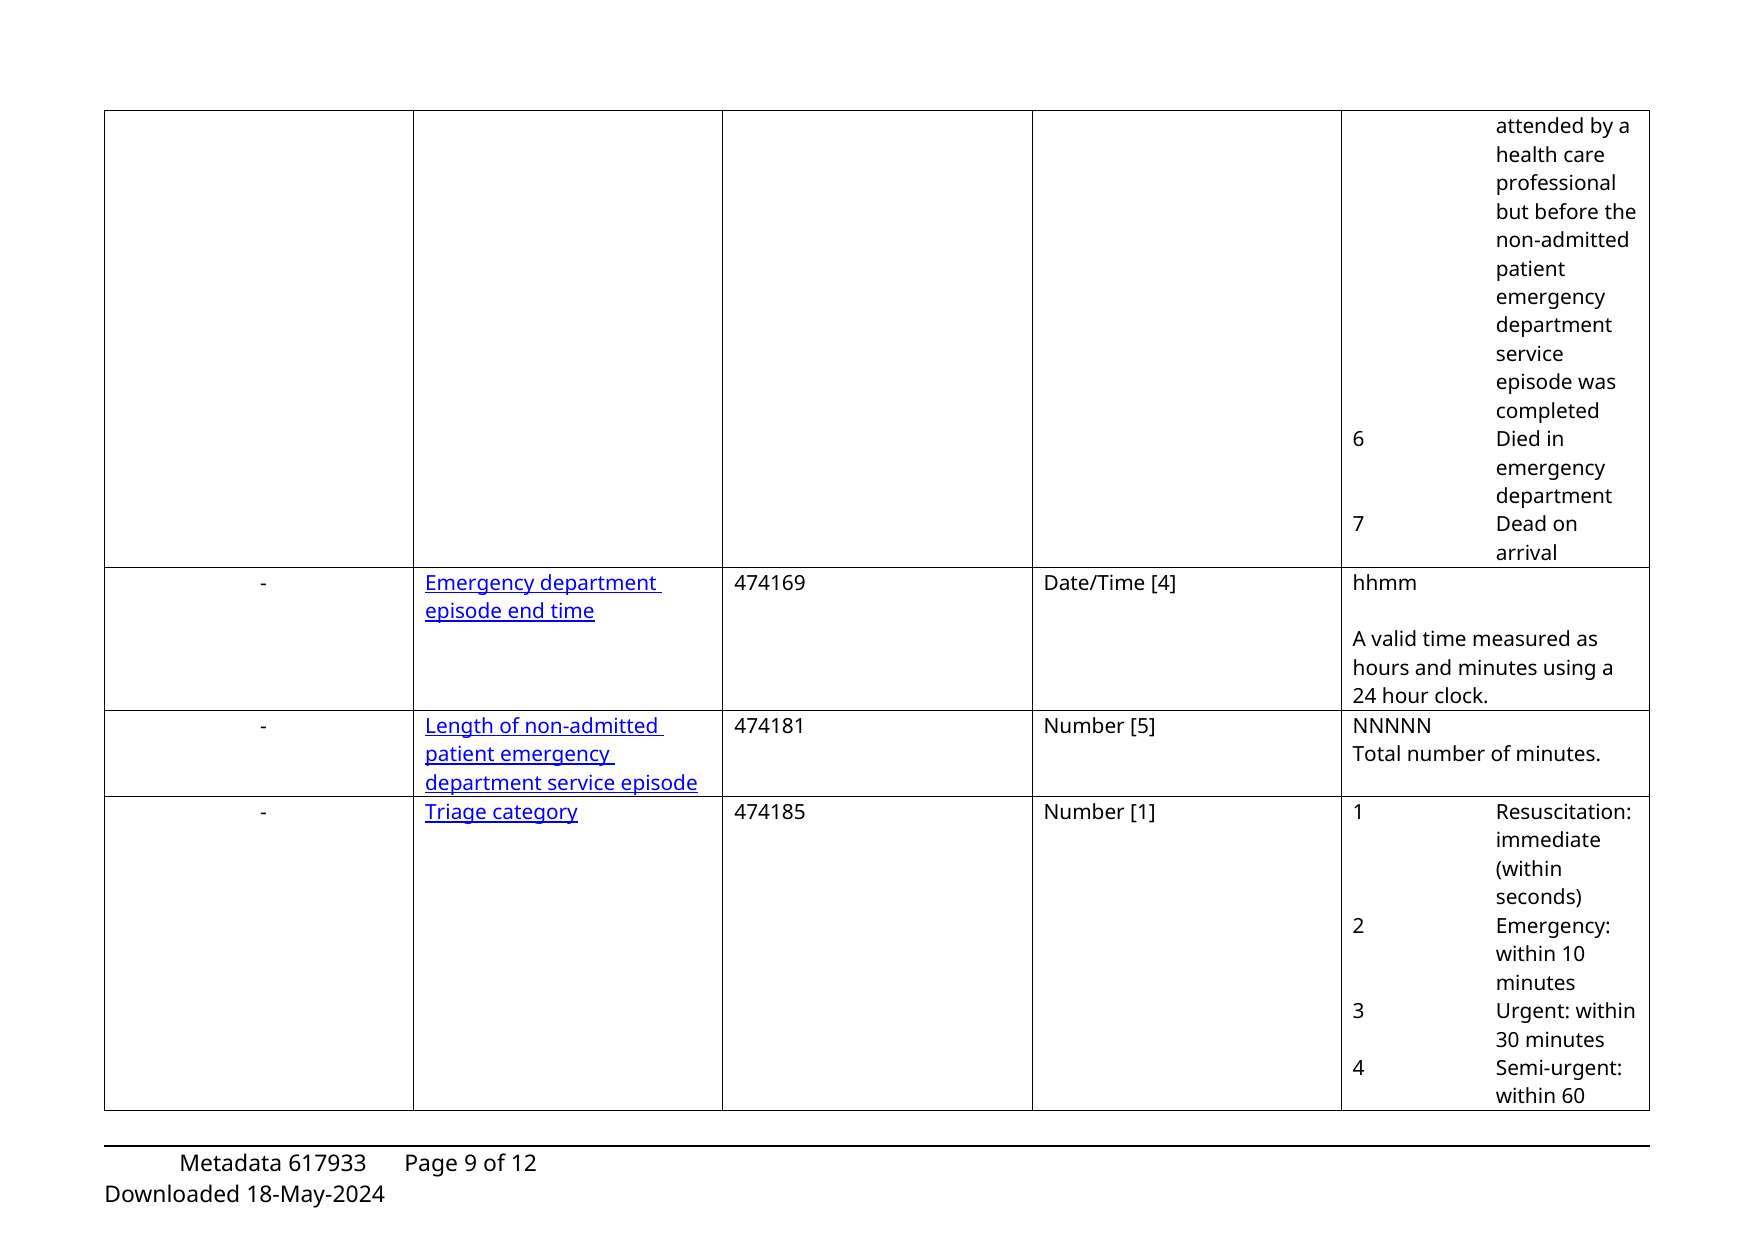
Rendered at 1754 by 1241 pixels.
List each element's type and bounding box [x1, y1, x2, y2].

table_header [414, 568, 722, 710]
table_header [414, 111, 722, 567]
table_header [1342, 797, 1649, 1110]
table_header [723, 111, 1032, 567]
table_header [414, 797, 722, 1110]
table_header [723, 568, 1032, 710]
table_header [723, 797, 1032, 1110]
table_header [1033, 568, 1341, 710]
table_header [723, 711, 1032, 796]
table_header [1342, 111, 1649, 567]
table_header [105, 711, 413, 796]
table_header [414, 711, 722, 796]
table_header [1033, 711, 1341, 796]
table_header [1342, 711, 1649, 796]
table_header [105, 111, 413, 567]
table_header [105, 797, 413, 1110]
table_header [1033, 111, 1341, 567]
table_header [1342, 568, 1649, 710]
table_header [105, 568, 413, 710]
table_header [1033, 797, 1341, 1110]
